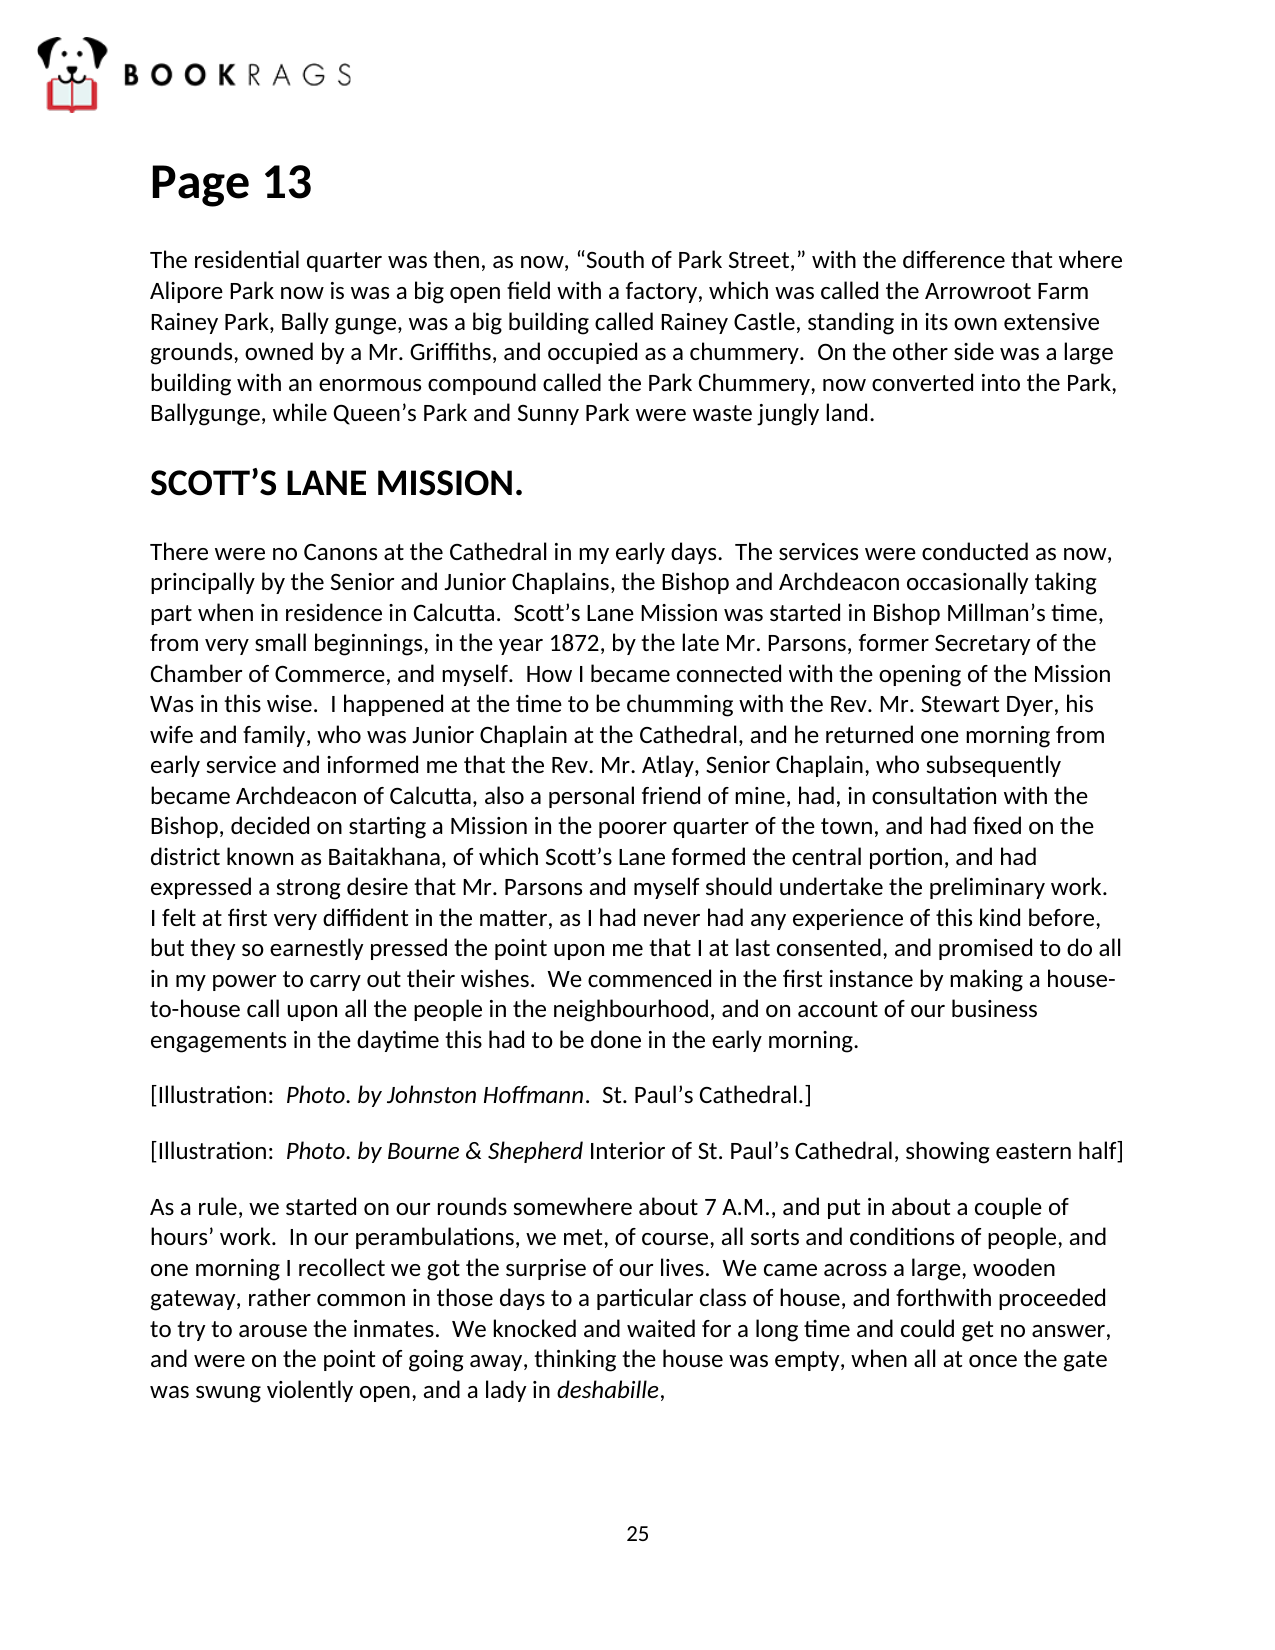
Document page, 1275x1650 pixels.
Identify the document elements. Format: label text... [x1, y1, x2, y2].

picture [37, 37, 351, 113]
text As a rule, we started on our rounds somewhere about 7 A.M., and put in about a couple of hours’ work. In our perambulations, we met, of course, all sorts and conditions of people, and one morning I recollect we got the surprise of our lives. We came across a large, wooden gateway, rather common in those days to a particular class of house, and forthwith proceeded to try to arouse the inmates. We knocked and waited for a long time and could get no answer, and were on the point of going away, thinking the house was empty, when all at once the gate was swung violently open, and a lady in deshabille, [150, 1191, 1125, 1404]
text Page 13 [150, 150, 1125, 211]
text The residential quarter was then, as now, “South of Park Street,” with the difference that where Alipore Park now is was a big open field with a factory, which was called the Arrowroot Farm Rainey Park, Bally gunge, was a big building called Rainey Castle, standing in its own extensive grounds, owned by a Mr. Griffiths, and occupied as a chummery. On the other side was a large building with an enormous compound called the Park Chummery, now converted into the Park, Ballygunge, while Queen’s Park and Sunny Park were waste jungly land. [150, 244, 1125, 428]
text [Illustration: Photo. by Johnston Hoffmann. St. Paul’s Cathedral.] [150, 1080, 1125, 1110]
text There were no Canons at the Cathedral in my early days. The services were conducted as now, principally by the Senior and Junior Chaplains, the Bishop and Archdeacon occasionally taking part when in residence in Calcutta. Scott’s Lane Mission was started in Bishop Millman’s time, from very small beginnings, in the year 1872, by the late Mr. Parsons, former Secretary of the Chamber of Commerce, and myself. How I became connected with the opening of the Mission Was in this wise. I happened at the time to be chumming with the Rev. Mr. Stewart Dyer, his wife and family, who was Junior Chaplain at the Cathedral, and he returned one morning from early service and informed me that the Rev. Mr. Atlay, Senior Chaplain, who subsequently became Archdeacon of Calcutta, also a personal friend of mine, had, in consultation with the Bishop, decided on starting a Mission in the poorer quarter of the town, and had fixed on the district known as Baitakhana, of which Scott’s Lane formed the central portion, and had expressed a strong desire that Mr. Parsons and myself should undertake the preliminary work. I felt at first very diffident in the matter, as I had never had any experience of this kind before, but they so earnestly pressed the point upon me that I at last consented, and promised to do all in my power to carry out their wishes. We commenced in the first instance by making a house-to-house call upon all the people in the neighbourhood, and on account of our business engagements in the daytime this had to be done in the early morning. [150, 536, 1125, 1055]
text [Illustration: Photo. by Bourne & Shepherd Interior of St. Paul’s Cathedral, showing eastern half] [150, 1135, 1125, 1166]
text SCOTT’S LANE MISSION. [150, 459, 1125, 505]
